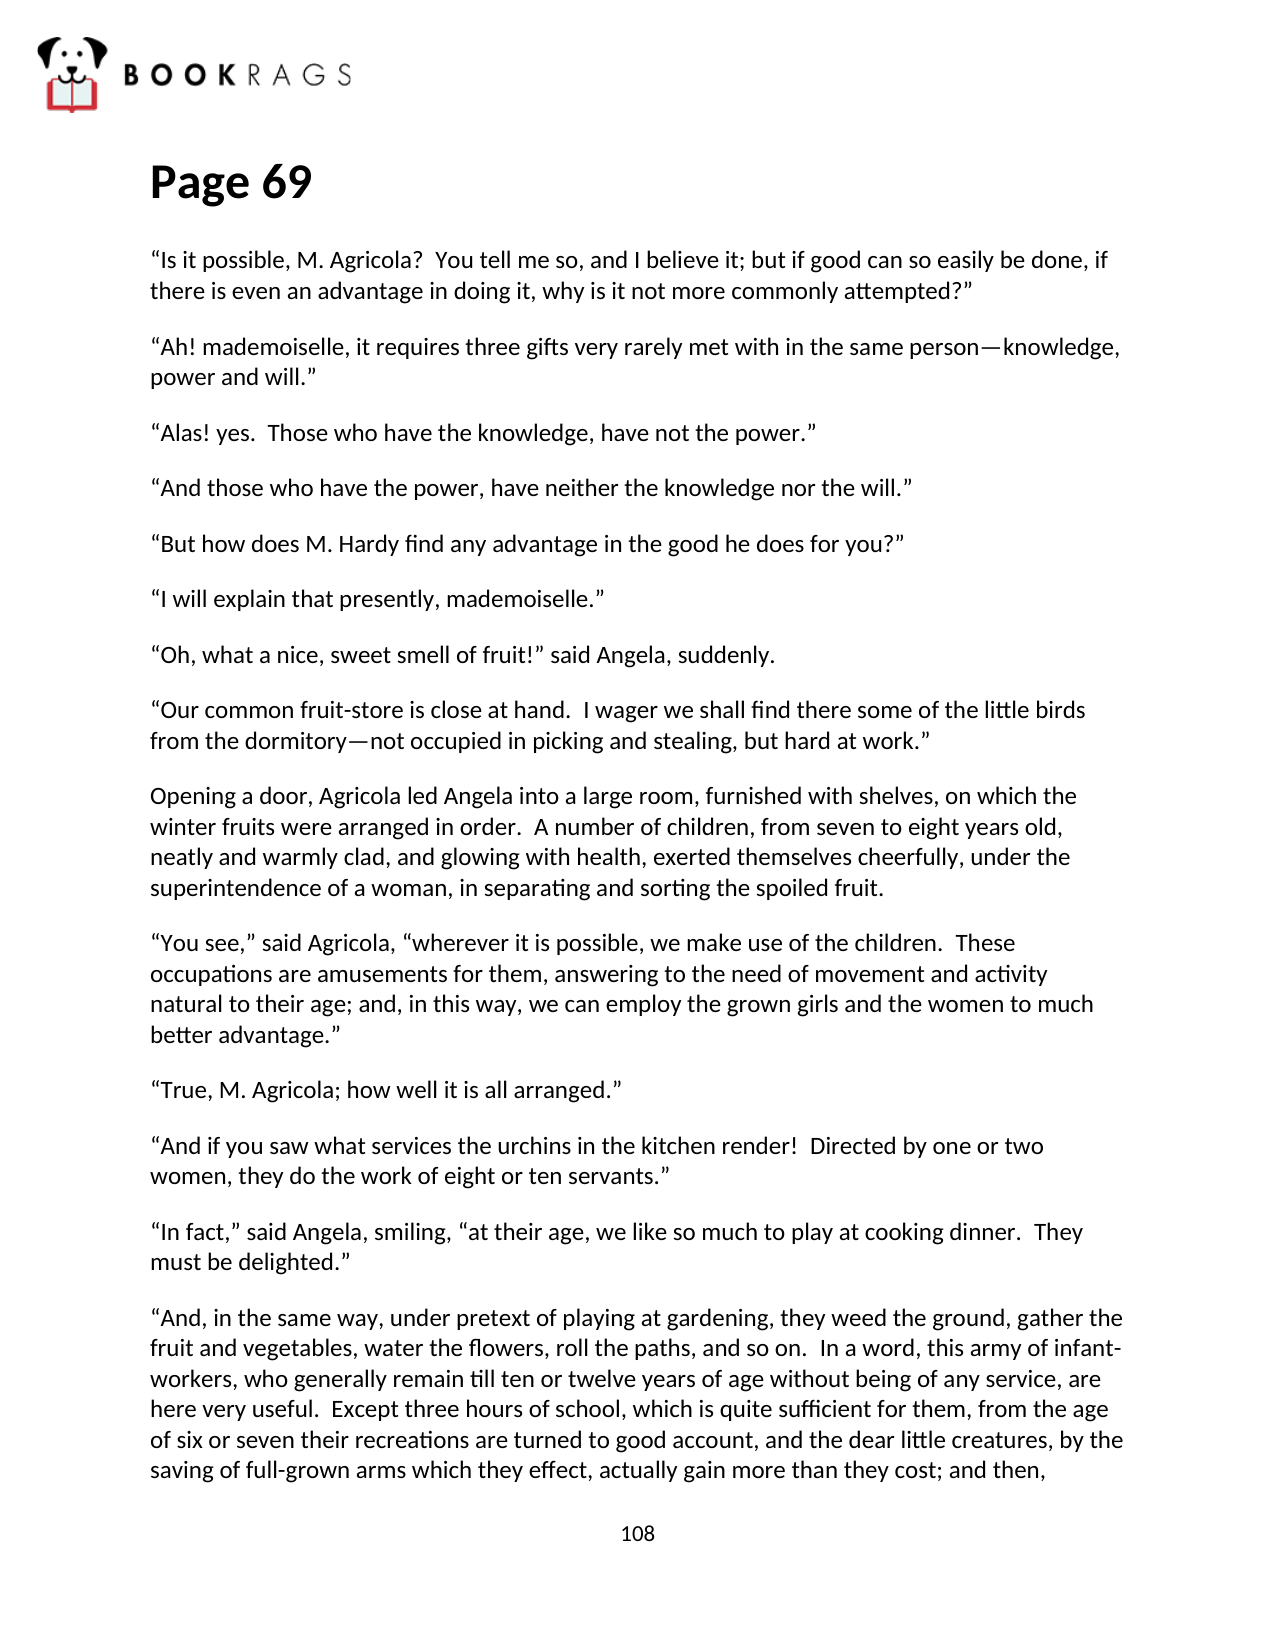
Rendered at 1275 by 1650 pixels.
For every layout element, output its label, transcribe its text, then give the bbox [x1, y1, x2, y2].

text “You see,” said Agricola, “wherever it is possible, we make use of the children. These occupations are amusements for them, answering to the need of movement and activity natural to their age; and, in this way, we can employ the grown girls and the women to much better advantage.” [150, 927, 1125, 1049]
text “Our common fruit-store is close at hand. I wager we shall find there some of the little birds from the dormitory—­not occupied in picking and stealing, but hard at work.” [150, 694, 1125, 755]
text “True, M. Agricola; how well it is all arranged.” [150, 1074, 1125, 1105]
text “Ah! mademoiselle, it requires three gifts very rarely met with in the same person—­knowledge, power and will.” [150, 331, 1125, 392]
text “And those who have the power, have neither the knowledge nor the will.” [150, 472, 1125, 503]
picture [37, 37, 351, 113]
text “But how does M. Hardy find any advantage in the good he does for you?” [150, 528, 1125, 558]
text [150, 1302, 1125, 1485]
text “I will explain that presently, mademoiselle.” [150, 583, 1125, 614]
text “Is it possible, M. Agricola? You tell me so, and I believe it; but if good can so easily be done, if there is even an advantage in doing it, why is it not more commonly attempted?” [150, 244, 1125, 306]
text “In fact,” said Angela, smiling, “at their age, we like so much to play at cooking dinner. They must be delighted.” [150, 1216, 1125, 1277]
text “Oh, what a nice, sweet smell of fruit!” said Angela, suddenly. [150, 639, 1125, 669]
text Page 69 [150, 150, 1125, 211]
text “Alas! yes. Those who have the knowledge, have not the power.” [150, 417, 1125, 447]
text Opening a door, Agricola led Angela into a large room, furnished with shelves, on which the winter fruits were arranged in order. A number of children, from seven to eight years old, neatly and warmly clad, and glowing with health, exerted themselves cheerfully, under the superintendence of a woman, in separating and sorting the spoiled fruit. [150, 780, 1125, 902]
text “And if you saw what services the urchins in the kitchen render! Directed by one or two women, they do the work of eight or ten servants.” [150, 1130, 1125, 1191]
